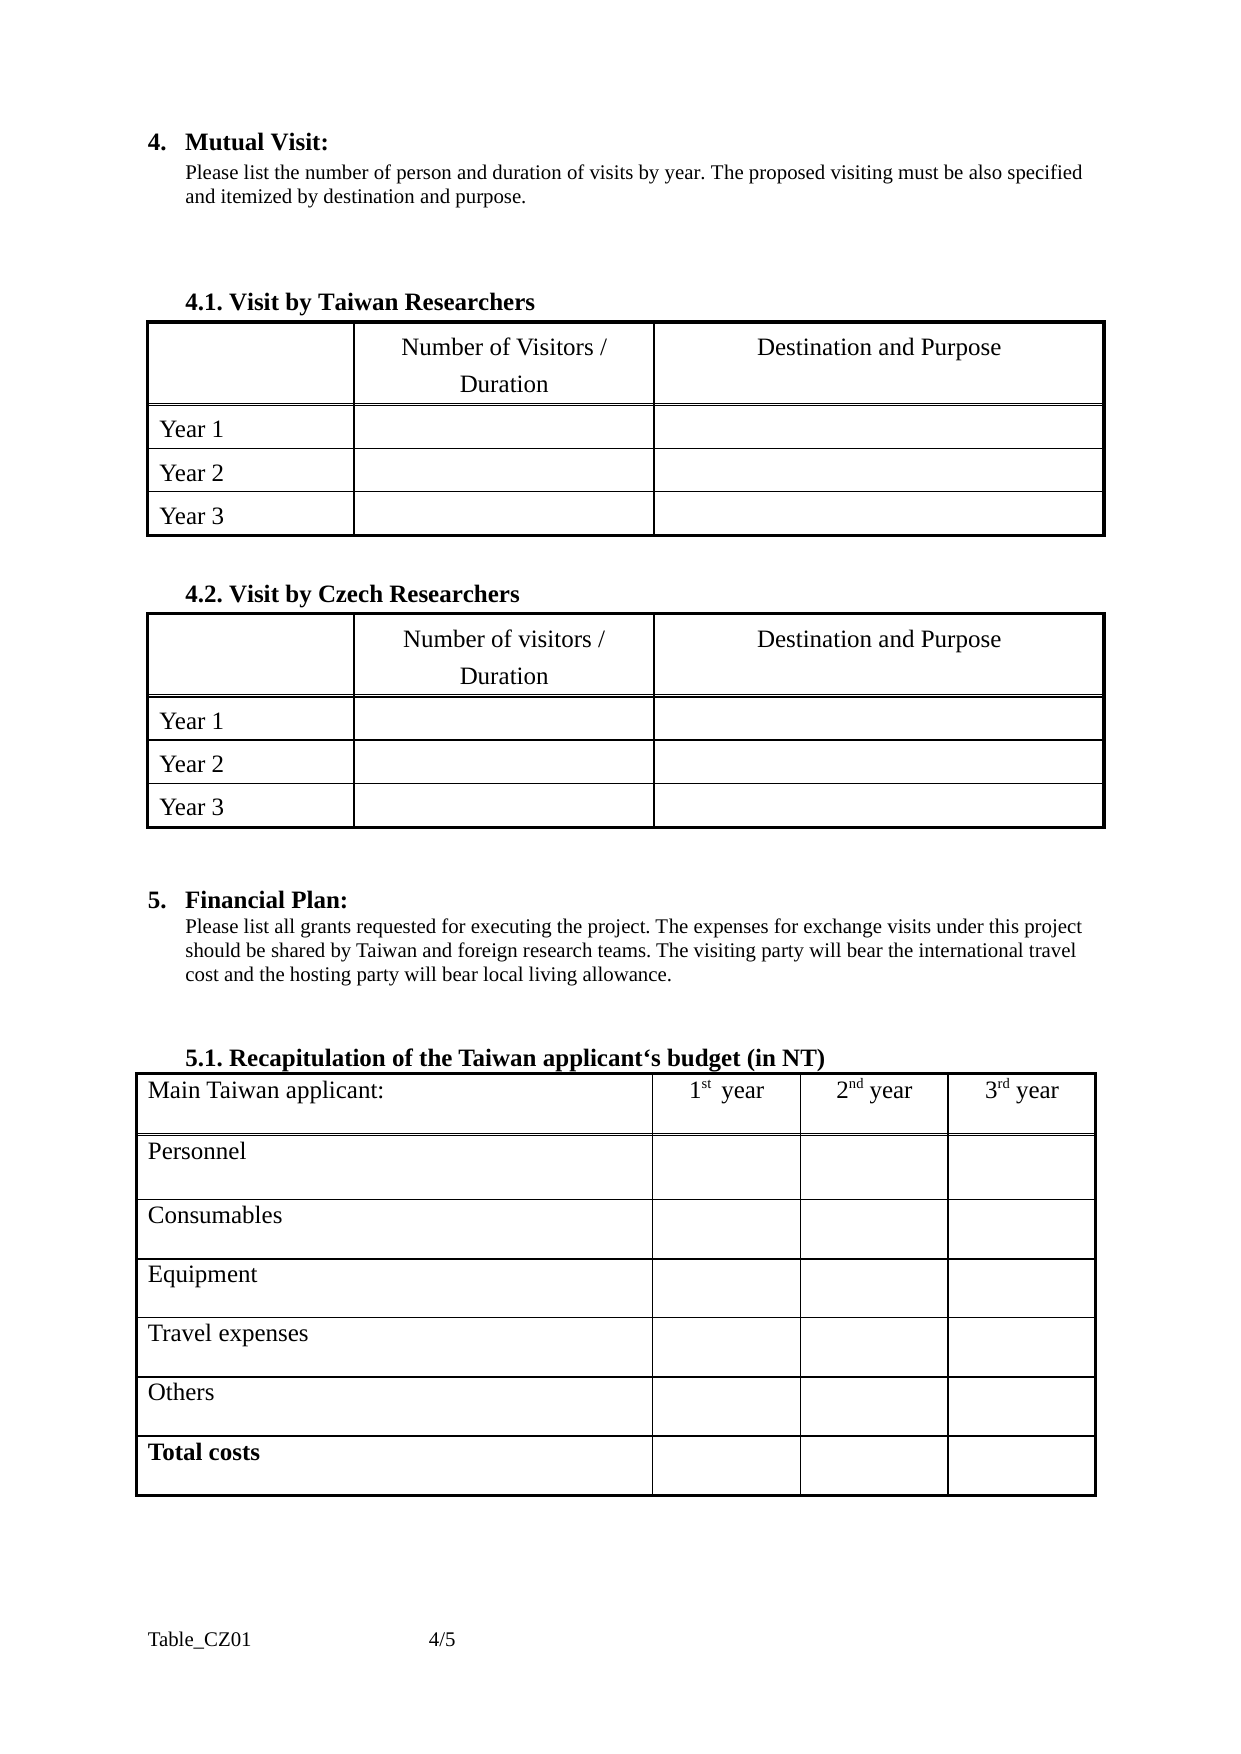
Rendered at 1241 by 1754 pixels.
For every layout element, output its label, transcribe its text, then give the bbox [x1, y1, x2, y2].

table_cell Year 2 [149, 741, 353, 782]
table_header [149, 324, 353, 403]
table_header 3rd year [949, 1075, 1094, 1133]
table_header 1st year [653, 1075, 800, 1133]
table_header Number of Visitors / Duration [355, 324, 653, 403]
table_header Main Taiwan applicant: [138, 1075, 652, 1133]
table_cell Year 3 [149, 784, 353, 826]
table_cell [355, 406, 653, 447]
table_cell Year 2 [149, 449, 353, 491]
table_cell [949, 1437, 1094, 1494]
table_cell Total costs [138, 1437, 652, 1494]
text Please list the number of person and duration of visits by year. The proposed visiting must be also specified and itemized by destination and purpose. [185, 160, 1092, 208]
text 4.1. Visit by Researchers [185, 283, 1092, 320]
table_header Number of visitors / Duration [355, 615, 653, 694]
table_cell [949, 1378, 1094, 1435]
table_cell [801, 1200, 947, 1258]
table_cell Consumables [138, 1200, 652, 1258]
table_cell [949, 1260, 1094, 1317]
table_cell [801, 1378, 947, 1435]
table_header Destination and Purpose [655, 324, 1102, 403]
table_cell [355, 698, 653, 739]
table_cell Equipment [138, 1260, 652, 1317]
table_header Destination and Purpose [655, 615, 1102, 694]
text 5.1. Recapitulation of the Taiwan applicant‘s budget (in NT) [148, 1043, 1092, 1072]
table_cell [801, 1136, 947, 1199]
table_cell [355, 741, 653, 782]
text 4.2. Visit by Czech Researchers [185, 574, 1092, 612]
table_cell [653, 1318, 800, 1376]
table_cell [949, 1200, 1094, 1258]
table_cell Travel expenses [138, 1318, 652, 1376]
table_cell [949, 1318, 1094, 1376]
table_cell [801, 1318, 947, 1376]
table_cell [355, 784, 653, 826]
table_header 2nd year [801, 1075, 947, 1133]
table_cell Others [138, 1378, 652, 1435]
table_cell [653, 1136, 800, 1199]
table_cell [655, 784, 1102, 826]
table_cell [801, 1260, 947, 1317]
table_cell [655, 492, 1102, 534]
table_cell [653, 1437, 800, 1494]
table_cell [653, 1200, 800, 1258]
table_cell Year 1 [149, 406, 353, 447]
table_cell [653, 1260, 800, 1317]
list Financial Plan: [148, 885, 1092, 914]
table_cell Personnel [138, 1136, 652, 1199]
table_cell [655, 449, 1102, 491]
table_cell [655, 741, 1102, 782]
table_header [149, 615, 353, 694]
text Please list all grants requested for executing the project. The expenses for exchange visits under this project should be shared by and foreign research teams. The visiting party will bear the international travel cost and the hosting party will bear local living allowance. [185, 914, 1092, 986]
table_cell [355, 449, 653, 491]
table_cell [355, 492, 653, 534]
table_cell [801, 1437, 947, 1494]
table_cell [655, 698, 1102, 739]
table_cell Year 3 [149, 492, 353, 534]
table_cell Year 1 [149, 698, 353, 739]
table_cell [653, 1378, 800, 1435]
table_cell [949, 1136, 1094, 1199]
list Mutual Visit: [148, 122, 1092, 160]
table_cell [655, 406, 1102, 447]
